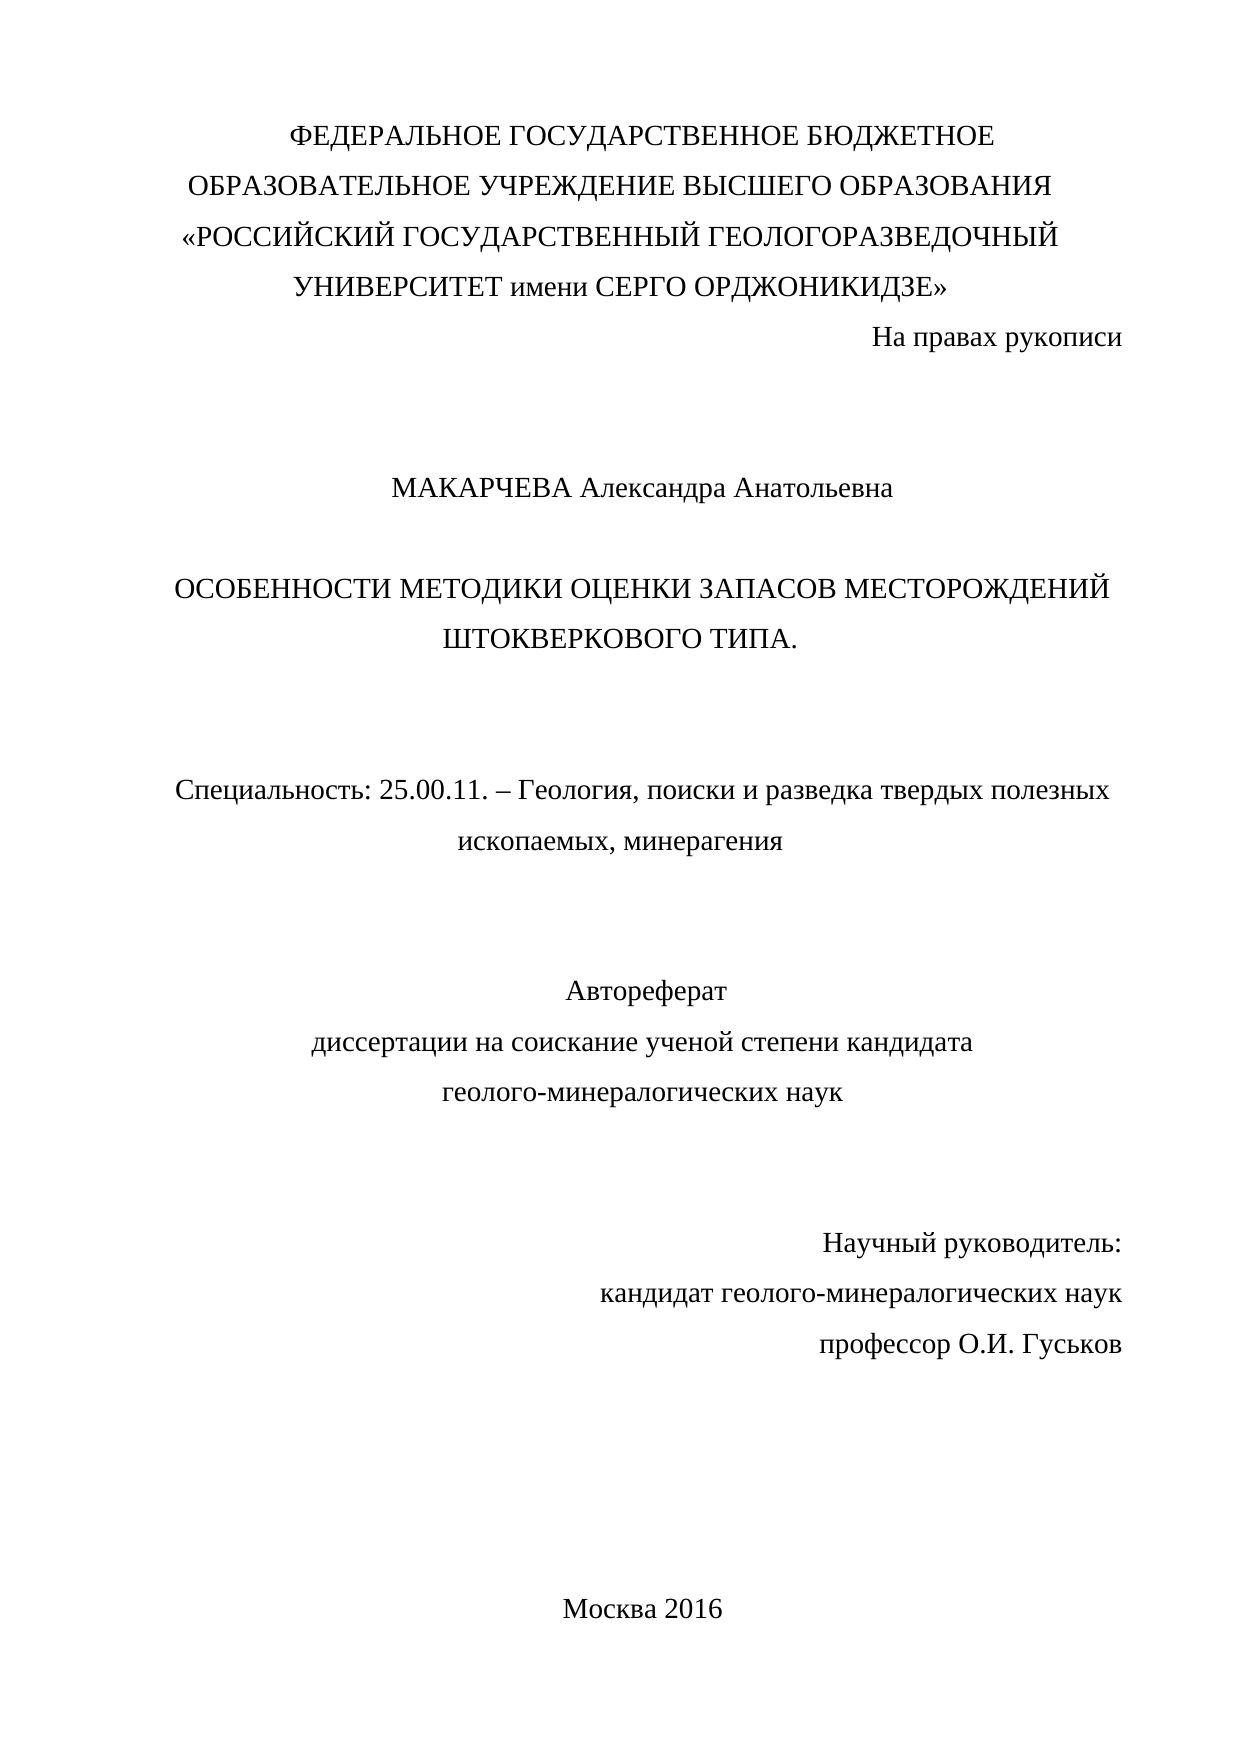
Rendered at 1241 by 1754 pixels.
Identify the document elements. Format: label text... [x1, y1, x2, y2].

text Научный руководитель: [118, 1225, 1122, 1259]
text Москва 2016 [118, 1592, 1122, 1625]
text кандидат геолого-минералогических наук [118, 1275, 1122, 1309]
text профессор О.И. Гуськов [118, 1326, 1122, 1359]
text ФЕДЕРАЛЬНОЕ ГОСУДАРСТВЕННОЕ БЮДЖЕТНОЕ ОБРАЗОВАТЕЛЬНОЕ УЧРЕЖДЕНИЕ ВЫСШЕГО ОБРАЗОВАНИЯ «РОССИЙСКИЙ ГОСУДАРСТВЕННЫЙ ГЕОЛОГОРАЗВЕДОЧНЫЙ УНИВЕРСИТЕТ имени СЕРГО ОРДЖОНИКИДЗЕ» [118, 118, 1122, 303]
text диссертации на соискание ученой степени кандидата [118, 1024, 1122, 1057]
text МАКАРЧЕВА Александра Анатольевна [118, 470, 1122, 504]
text геолого-минералогических наук [118, 1074, 1122, 1108]
text На правах рукописи [118, 319, 1122, 353]
text ОСОБЕННОСТИ МЕТОДИКИ ОЦЕНКИ ЗАПАСОВ МЕСТОРОЖДЕНИЙ ШТОКВЕРКОВОГО ТИПА. [118, 571, 1122, 655]
text Автореферат [118, 973, 1122, 1007]
text Специальность: 25.00.11. – Геология, поиски и разведка твердых полезных ископаемых, минерагения [118, 772, 1122, 856]
